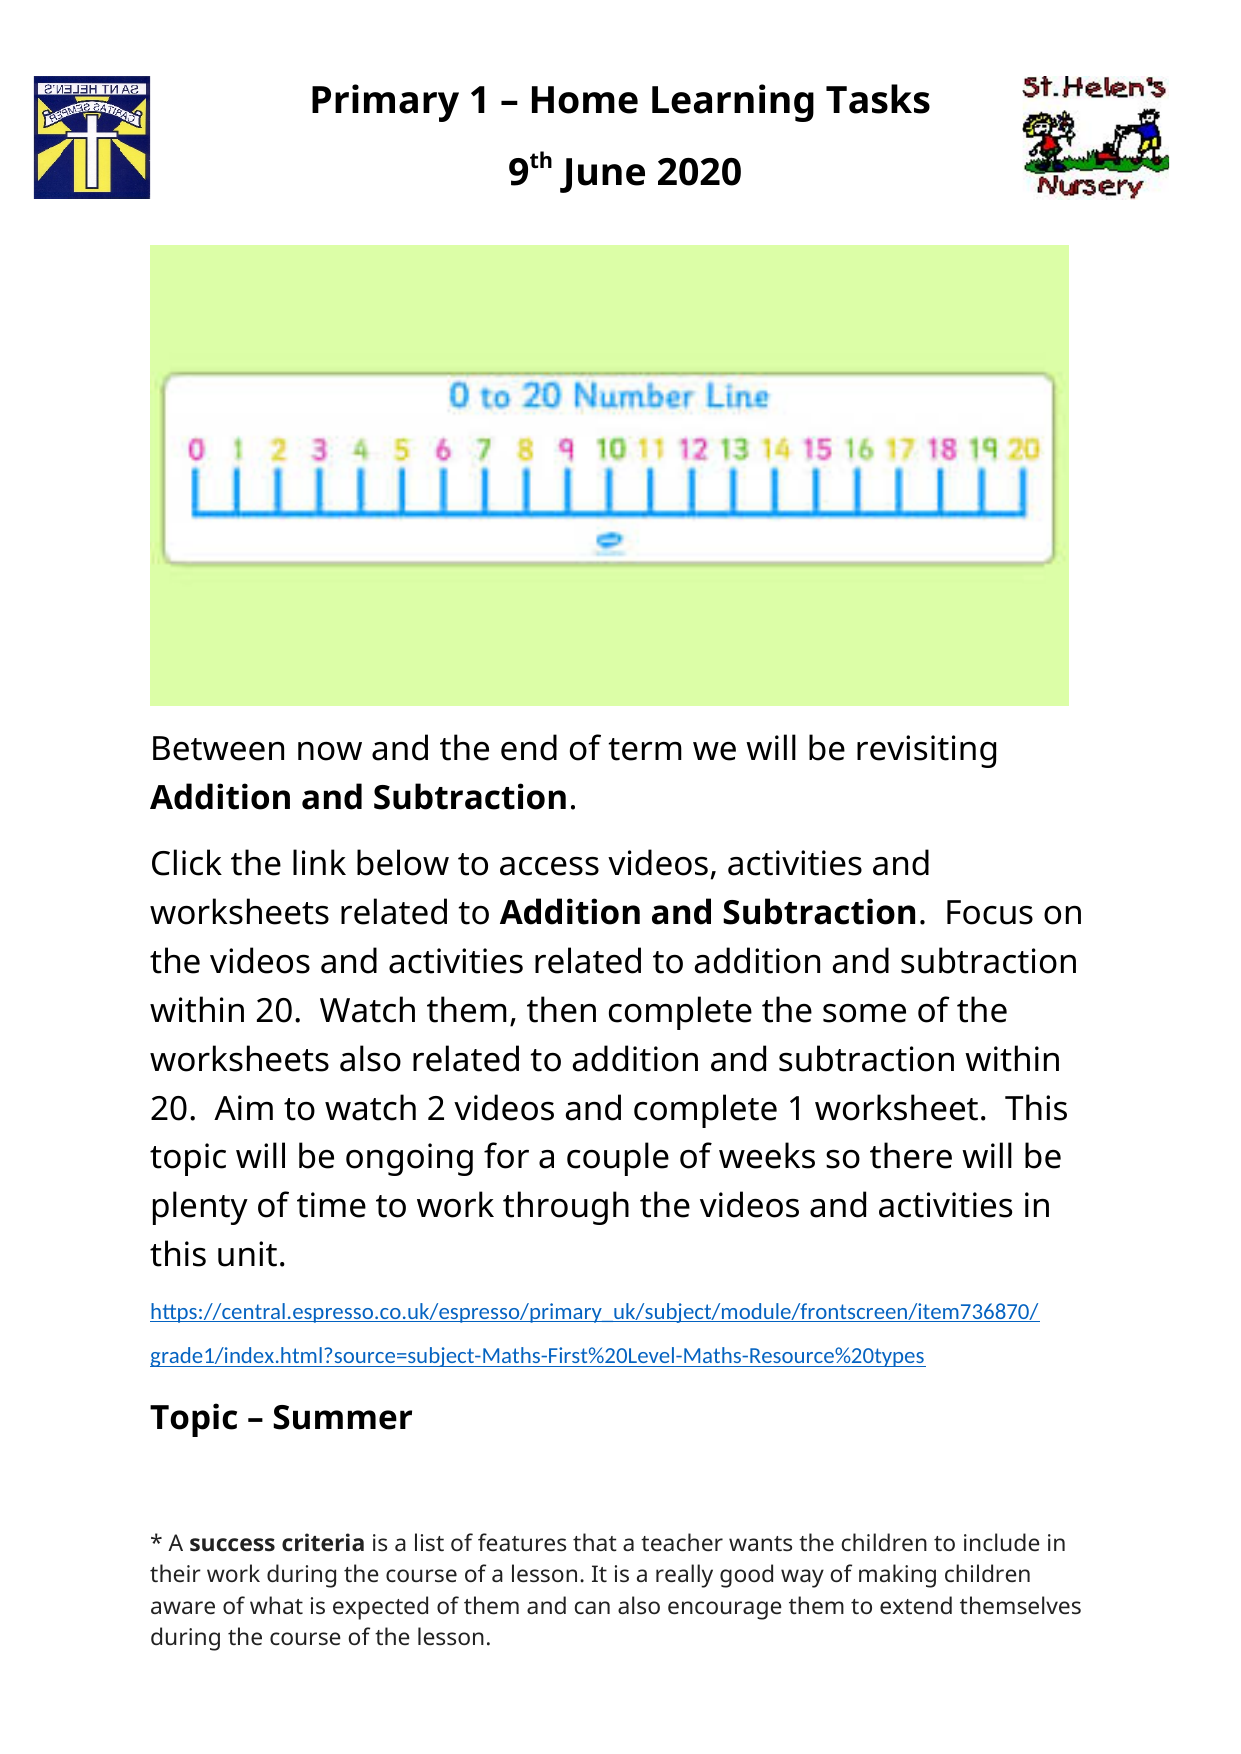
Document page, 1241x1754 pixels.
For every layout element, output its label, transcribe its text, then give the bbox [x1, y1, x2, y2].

text Topic – Summer [150, 1394, 1090, 1439]
picture [1022, 76, 1170, 200]
text Click the link below to access videos, activities and worksheets related to Addition and Subtraction. Focus on the videos and activities related to addition and subtraction within 20. Watch them, then complete the some of the worksheets also related to addition and subtraction within 20. Aim to watch 2 videos and complete 1 worksheet. This topic will be ongoing for a couple of weeks so there will be plenty of time to work through the videos and activities in this unit. [150, 839, 1090, 1277]
text Between now and the end of term we will be revisiting Addition and Subtraction. [150, 725, 1090, 819]
text https://central.espresso.co.uk/espresso/primary_uk/subject/module/frontscreen/item736870/grade1/index.html?source=subject-Maths-First%20Level-Maths-Resource%20types [150, 1297, 1090, 1374]
picture [150, 245, 1069, 706]
picture [33, 76, 150, 199]
